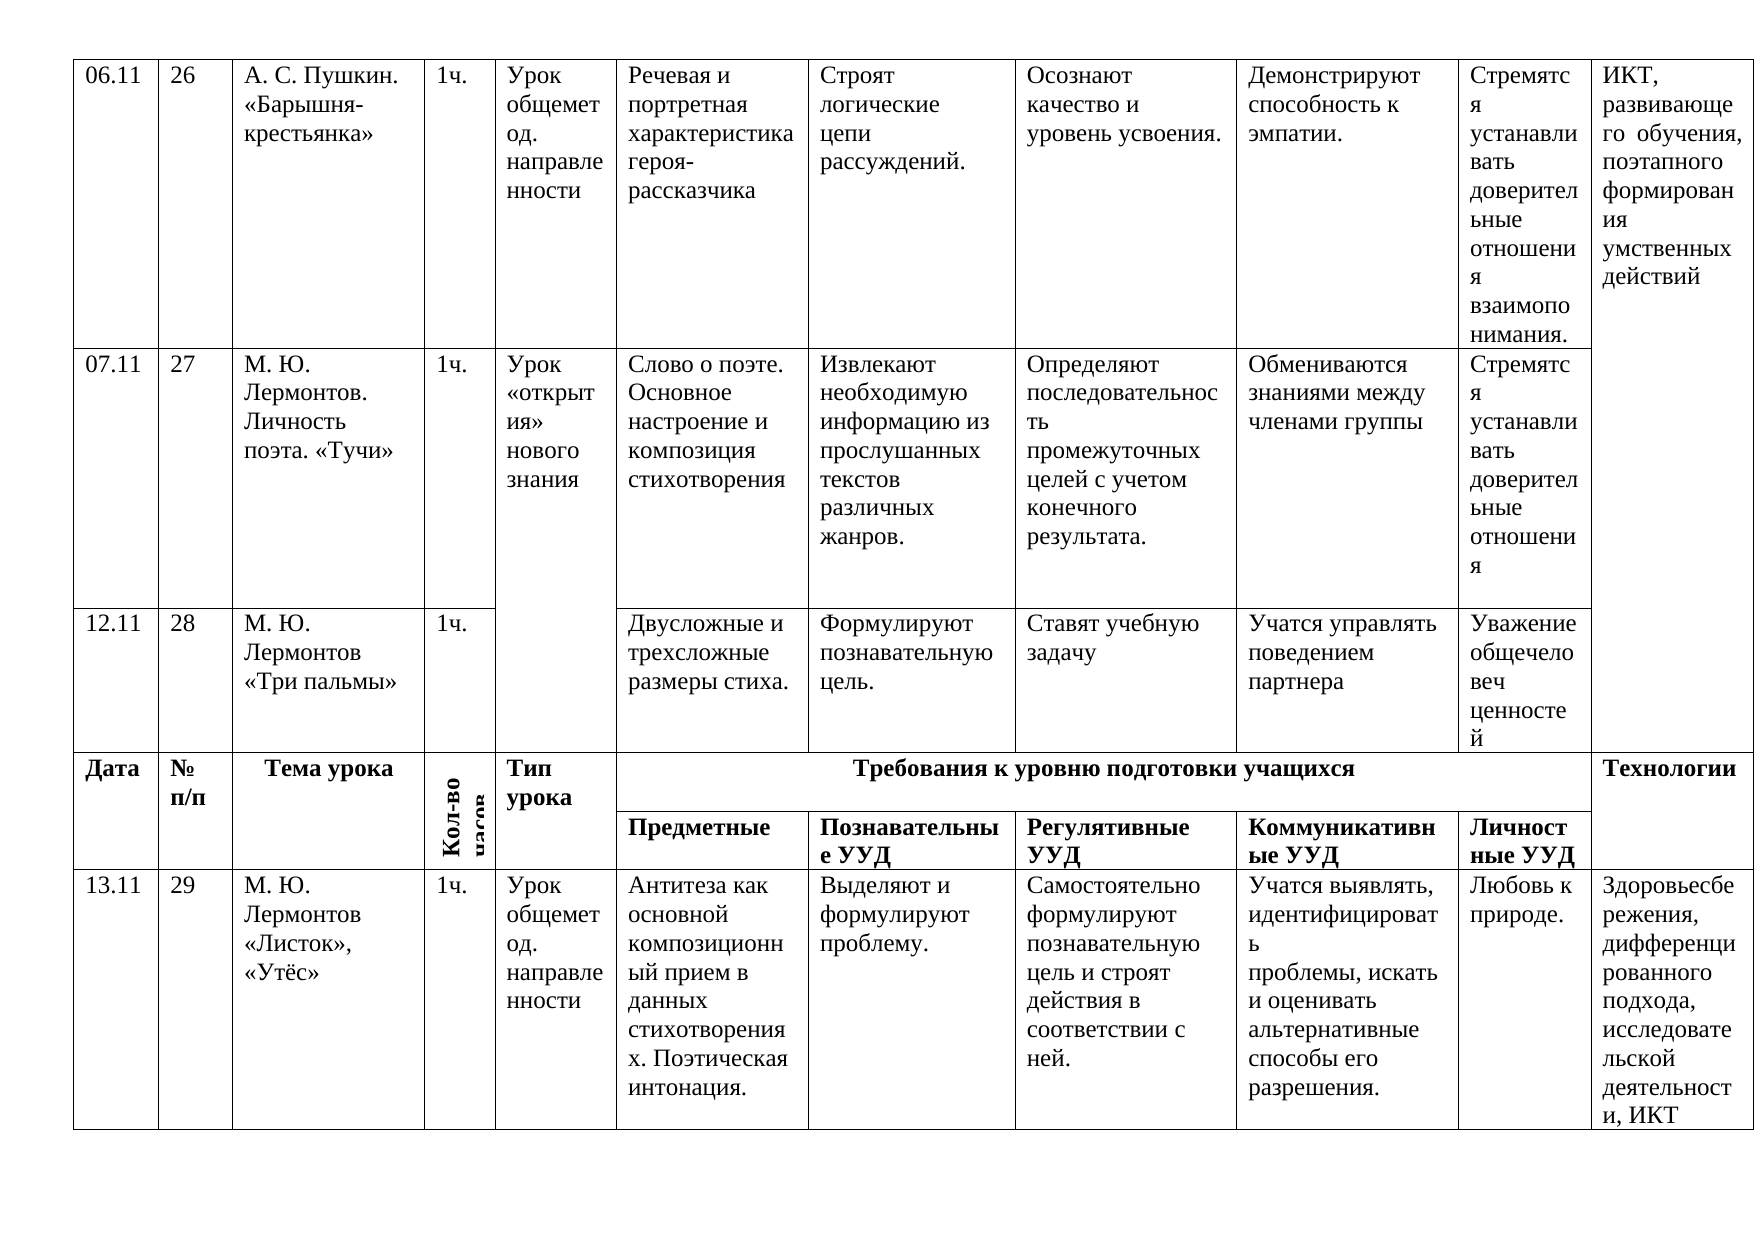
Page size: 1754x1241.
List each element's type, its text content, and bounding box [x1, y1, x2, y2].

table_cell М. Ю. Лермонтов. Личность поэта. «Тучи» [233, 349, 424, 607]
table_cell А. С. Пушкин. «Барышня-крестьянка» [233, 60, 424, 348]
table_cell Познавательные УУД [809, 812, 1015, 869]
table_cell Извлекают необходимую информацию из прослушанных текстов различных жанров. [809, 349, 1015, 607]
table_cell 28 [159, 609, 232, 752]
table_cell Строят логические цепи рассуждений. [809, 60, 1015, 348]
table_cell Обмениваются знаниями между членами группы [1237, 349, 1458, 607]
table_cell 07.11 [74, 349, 158, 607]
table_cell 1ч. [425, 609, 495, 752]
table_cell Урок общеметод. направленности [496, 870, 616, 1129]
table_cell Самостоятельно формулируют познавательную цель и строят действия в соответствии с ней. [1016, 870, 1236, 1129]
table_cell 06.11 [74, 60, 158, 348]
table_cell 1ч. [425, 870, 495, 1129]
table_cell М. Ю. Лермонтов «Листок», «Утёс» [233, 870, 424, 1129]
table_cell Речевая и портретная характеристика героя-рассказчика [617, 60, 808, 348]
table_cell 26 [159, 60, 232, 348]
table_cell Учатся управлять поведением партнера [1237, 609, 1458, 752]
table_cell 1ч. [425, 60, 495, 348]
table_cell Урок общеметод. направленности [496, 60, 616, 348]
table_cell Предметные [617, 812, 808, 869]
table_cell Регулятивные УУД [1016, 812, 1236, 869]
table_cell Тип урока [496, 753, 616, 869]
table_cell Требования к уровню подготовки учащихся [617, 753, 1591, 811]
table_cell Урок «открытия» нового знания [496, 349, 616, 752]
table_cell Осознают качество и уровень усвоения. [1016, 60, 1236, 348]
table_cell Слово о поэте. Основное настроение и композиция стихотворения [617, 349, 808, 607]
table_cell Формулируют познавательную цель. [809, 609, 1015, 752]
table_cell 1ч. [425, 349, 495, 607]
table_cell Выделяют и формулируют проблему. [809, 870, 1015, 1129]
table_cell Здоровьесбережения, дифференцированного подхода, исследовательской деятельности, ИКТ [1592, 870, 1753, 1129]
table_cell Учатся выявлять, идентифицировать проблемы, искать и оценивать альтернативные способы его разрешения. [1237, 870, 1458, 1129]
table_cell Ставят учебную задачу [1016, 609, 1236, 752]
table_cell № п/п [159, 753, 232, 869]
table_cell Кол-во часов [425, 753, 495, 869]
table_cell 12.11 [74, 609, 158, 752]
table_cell Демонстрируют способность к эмпатии. [1237, 60, 1458, 348]
table_cell Стремятся устанавливать доверительные отношения [1459, 349, 1591, 607]
table_cell Коммуникативные УУД [1237, 812, 1458, 869]
table_cell Двусложные и трехсложные размеры стиха. [617, 609, 808, 752]
table_cell Технологии [1592, 753, 1753, 869]
table_cell Дата [74, 753, 158, 869]
table_cell Личностные УУД [1459, 812, 1591, 869]
table_cell Уважение общечеловеч ценностей [1459, 609, 1591, 752]
table_cell Тема урока [233, 753, 424, 869]
table_cell Любовь к природе. [1459, 870, 1591, 1129]
table_cell Антитеза как основной композиционный прием в данных стихотворениях. Поэтическая интонация. [617, 870, 808, 1129]
table_cell М. Ю. Лермонтов «Три пальмы» [233, 609, 424, 752]
table_cell Определяют последовательнос ть промежуточных целей с учетом конечного результата. [1016, 349, 1236, 607]
table_cell 29 [159, 870, 232, 1129]
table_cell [1592, 60, 1753, 752]
table_cell 27 [159, 349, 232, 607]
table_cell 13.11 [74, 870, 158, 1129]
table_cell Стремятся устанавливать доверительные отношения взаимопонимания. [1459, 60, 1591, 348]
